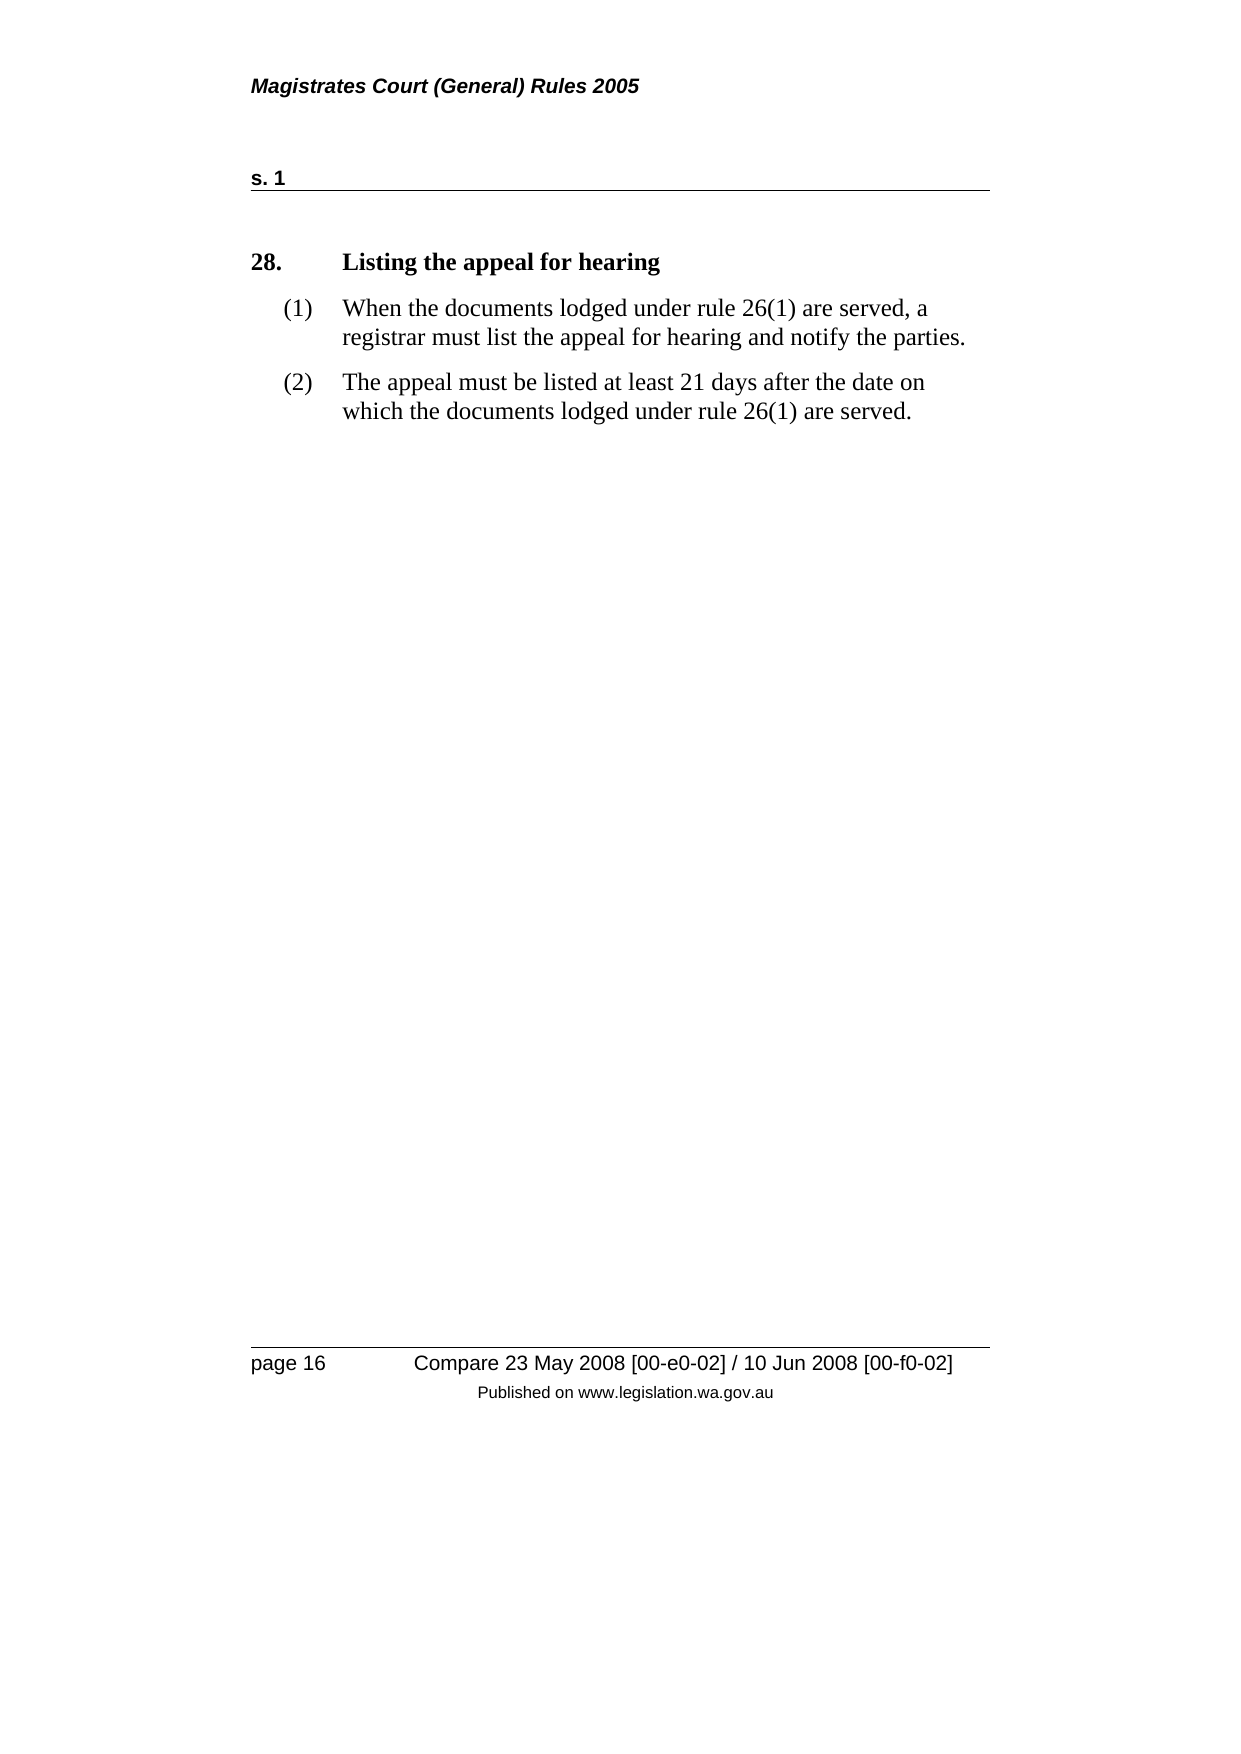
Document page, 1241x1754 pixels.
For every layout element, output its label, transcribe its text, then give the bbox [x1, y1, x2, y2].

subtitle 28. Listing the appeal for hearing [251, 247, 990, 276]
text (2) The appeal must be listed at least 21 days after the date on which the documents lodged under rule 26(1) are served. [251, 367, 990, 424]
text (1) When the documents lodged under rule 26(1) are served, a registrar must list the appeal for hearing and notify the parties. [251, 293, 990, 350]
